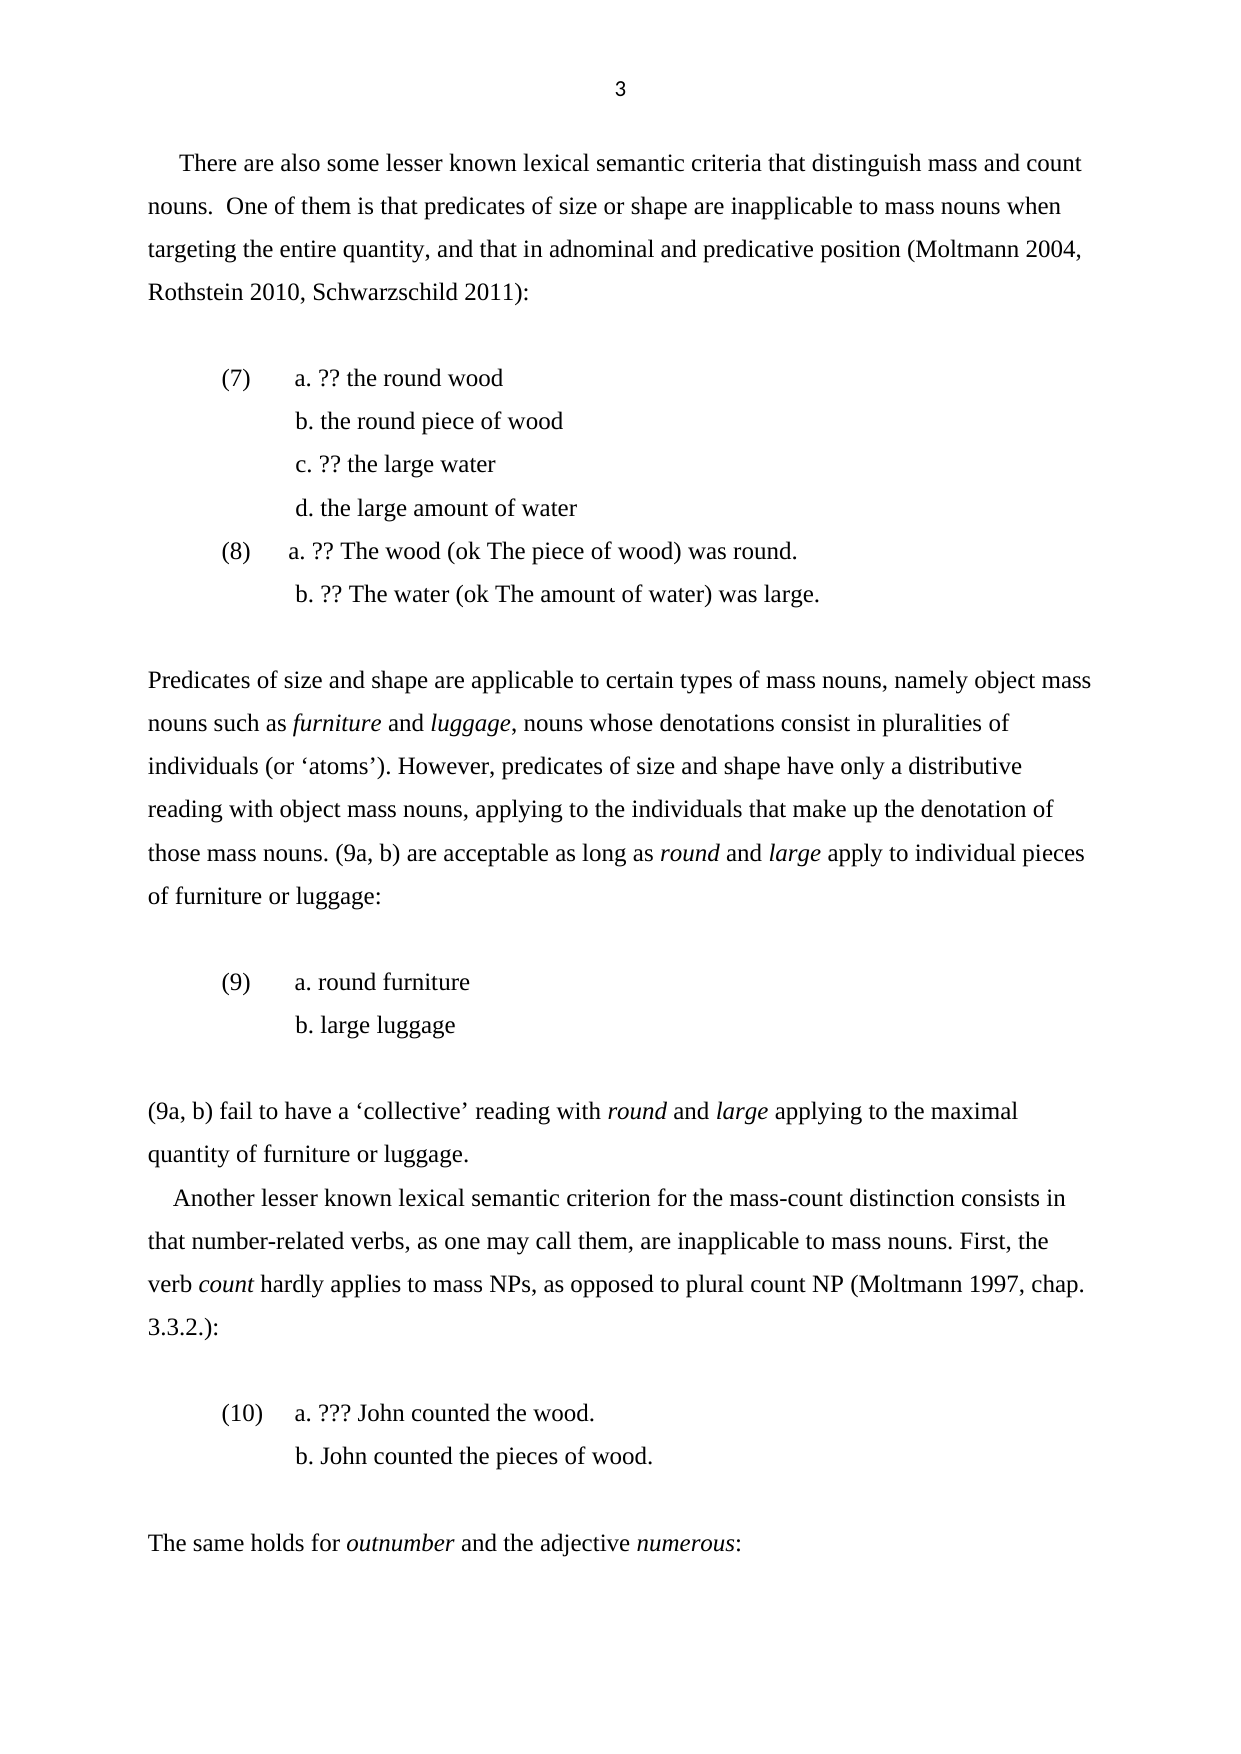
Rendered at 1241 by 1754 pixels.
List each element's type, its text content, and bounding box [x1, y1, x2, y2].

text Another lesser known lexical semantic criterion for the mass-count distinction consists in that number-related verbs, as one may call them, are inapplicable to mass nouns. First, the verb count hardly applies to mass NPs, as opposed to plural count NP (Moltmann 1997, chap. 3.3.2.): [148, 1183, 1093, 1341]
text d. the large amount of water [295, 493, 1093, 521]
text b. large luggage [295, 1010, 1093, 1039]
text (10) a. ??? John counted the wood. [221, 1398, 1093, 1427]
text (9a, b) fail to have a ‘collective’ reading with round and large applying to the maximal quantity of furniture or luggage. [148, 1096, 1093, 1168]
text There are also some lesser known lexical semantic criteria that distinguish mass and count nouns. One of them is that predicates of size or shape are inapplicable to mass nouns when targeting the entire quantity, and that in adnominal and predicative position (Moltmann 2004, Rothstein 2010, Schwarzschild 2011): [148, 148, 1093, 306]
text b. ?? The water (ok The amount of water) was large. [295, 579, 1093, 608]
text (7) a. ?? the round wood [221, 363, 1093, 392]
text (9) a. round furniture [221, 967, 1093, 996]
text Predicates of size and shape are applicable to certain types of mass nouns, namely object mass nouns such as furniture and luggage, nouns whose denotations consist in pluralities of individuals (or ‘atoms’). However, predicates of size and shape have only a distributive reading with object mass nouns, applying to the individuals that make up the denotation of those mass nouns. (9a, b) are acceptable as long as round and large apply to individual pieces of furniture or luggage: [148, 665, 1093, 909]
text c. ?? the large water [295, 449, 1093, 478]
text The same holds for outnumber and the adjective numerous: [148, 1528, 1093, 1556]
text b. John counted the pieces of wood. [295, 1441, 1093, 1470]
text b. the round piece of wood [295, 406, 1093, 435]
text (8) a. ?? The wood (ok The piece of wood) was round. [221, 536, 1093, 564]
